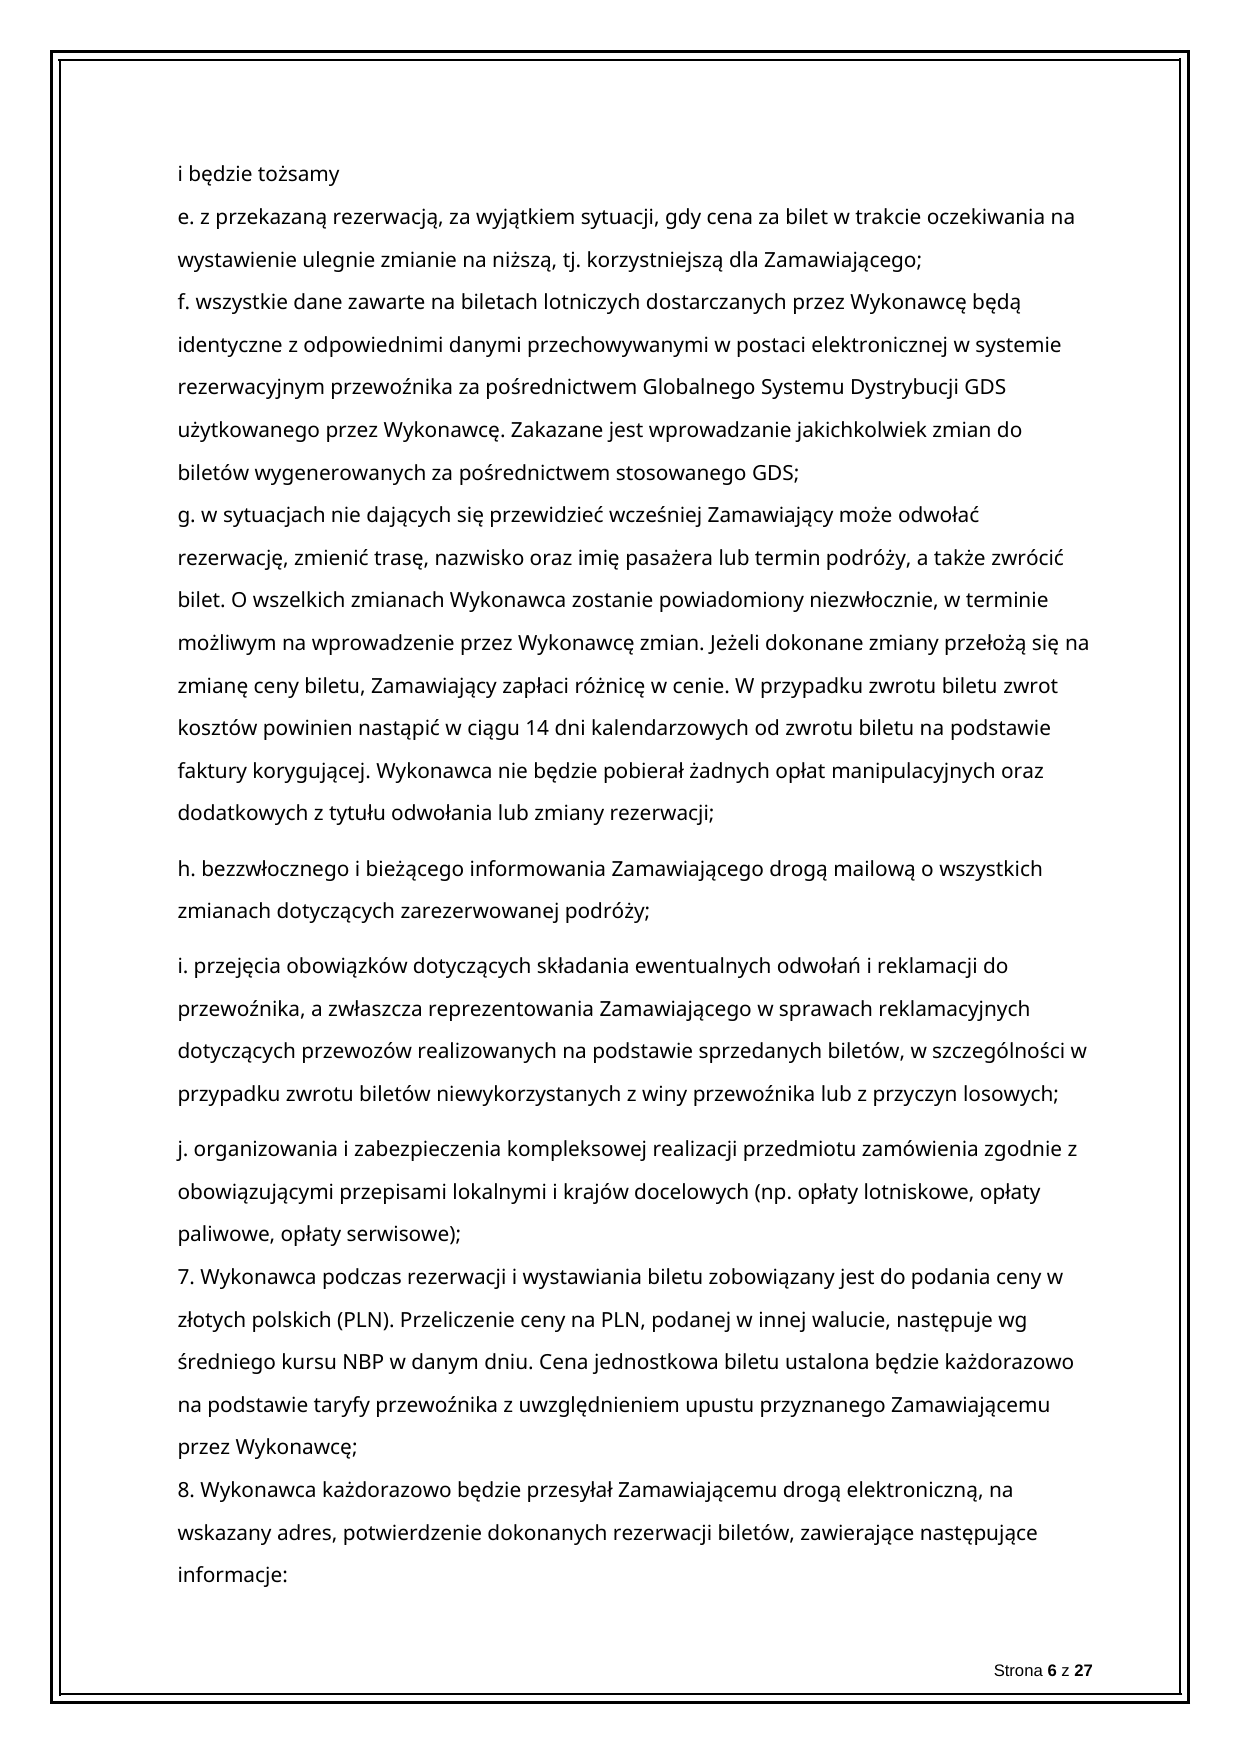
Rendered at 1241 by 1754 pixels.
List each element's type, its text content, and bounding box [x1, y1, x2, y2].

text j. organizowania i zabezpieczenia kompleksowej realizacji przedmiotu zamówienia zgodnie z obowiązującymi przepisami lokalnymi i krajów docelowych (np. opłaty lotniskowe, opłaty paliwowe, opłaty serwisowe); 7. Wykonawca podczas rezerwacji i wystawiania biletu zobowiązany jest do podania ceny w złotych polskich (PLN). Przeliczenie ceny na PLN, podanej w innej walucie, następuje wg średniego kursu NBP w danym dniu. Cena jednostkowa biletu ustalona będzie każdorazowo na podstawie taryfy przewoźnika z uwzględnieniem upustu przyznanego Zamawiającemu przez Wykonawcę; 8. Wykonawca każdorazowo będzie przesyłał Zamawiającemu drogą elektroniczną, na wskazany adres, potwierdzenie dokonanych rezerwacji biletów, zawierające następujące informacje: [177, 1134, 1092, 1589]
text i. przejęcia obowiązków dotyczących składania ewentualnych odwołań i reklamacji do przewoźnika, a zwłaszcza reprezentowania Zamawiającego w sprawach reklamacyjnych dotyczących przewozów realizowanych na podstawie sprzedanych biletów, w szczególności w przypadku zwrotu biletów niewykorzystanych z winy przewoźnika lub z przyczyn losowych; [177, 951, 1092, 1108]
text h. bezzwłocznego i bieżącego informowania Zamawiającego drogą mailową o wszystkich zmianach dotyczących zarezerwowanej podróży; [177, 854, 1092, 925]
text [177, 159, 1092, 827]
